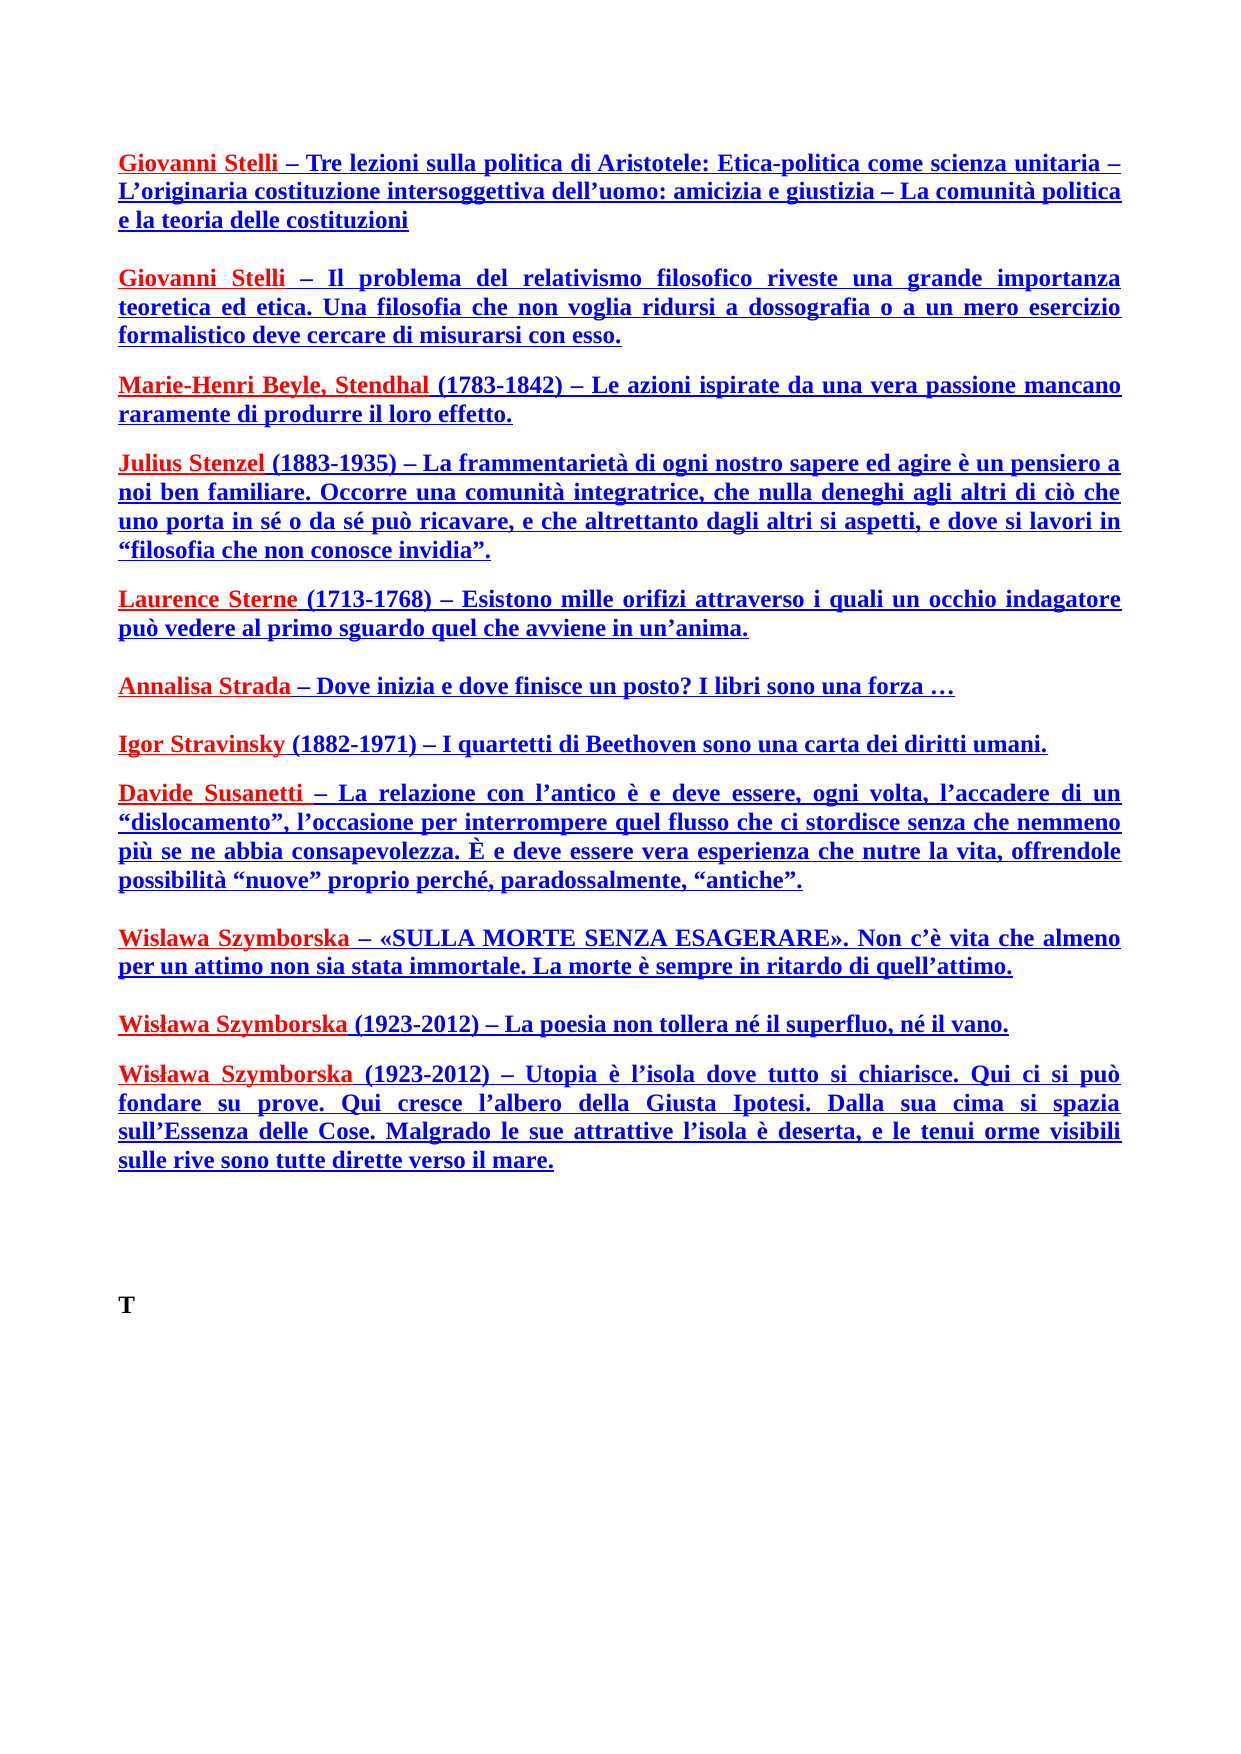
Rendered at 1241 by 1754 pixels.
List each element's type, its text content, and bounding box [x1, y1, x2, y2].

subtitle Giovanni Stelli – Il problema del relativismo filosofico riveste una grande importanza teoretica ed etica. Una filosofia che non voglia ridursi a dossografia o a un mero esercizio formalistico deve cercare di misurarsi con esso. [118, 318, 1122, 349]
subtitle Wislawa Szymborska – «SULLA MORTE SENZA ESAGERARE». Non c’è vita che almeno per un attimo non sia stata immortale. La morte è sempre in ritardo di quell’attimo. [118, 923, 1122, 980]
text Wisława Szymborska (1923-2012) – Utopia è l’isola dove tutto si chiarisce. Qui ci si può fondare su prove. Qui cresce l’albero della Giusta Ipotesi. Dalla sua cima si spazia sull’Essenza delle Cose. Malgrado le sue attrattive l’isola è deserta, e le tenui orme visibili sulle rive sono tutte dirette verso il mare. [118, 1059, 1122, 1141]
text Wisława Szymborska (1923-2012) – Utopia è l’isola dove tutto si chiarisce. Qui ci si può fondare su prove. Qui cresce l’albero della Giusta Ipotesi. Dalla sua cima si spazia sull’Essenza delle Cose. Malgrado le sue attrattive l’isola è deserta, e le tenui orme visibili sulle rive sono tutte dirette verso il mare. [118, 1143, 1122, 1174]
subtitle T [118, 1290, 1122, 1318]
subtitle Julius Stenzel (1883-1935) – La frammentarietà di ogni nostro sapere ed agire è un pensiero a noi ben familiare. Occorre una comunità integratrice, che nulla deneghi agli altri di ciò che uno porta in sé o da sé può ricavare, e che altrettanto dagli altri si aspetti, e dove si lavori in “filosofia che non conosce invidia”. [118, 532, 1122, 563]
subtitle Marie-Henri Beyle, Stendhal (1783-1842) – Le azioni ispirate da una vera passione mancano raramente di produrre il loro effetto. [118, 370, 1122, 395]
subtitle Igor Stravinsky (1882-1971) – I quartetti di Beethoven sono una carta dei diritti umani. [118, 729, 1122, 758]
subtitle Giovanni Stelli – Tre lezioni sulla politica di Aristotele: Etica-politica come scienza unitaria – L’originaria costituzione intersoggettiva dell’uomo: amicizia e giustizia – La comunità politica e la teoria delle costituzioni [118, 203, 1122, 234]
subtitle Giovanni Stelli – Il problema del relativismo filosofico riveste una grande importanza teoretica ed etica. Una filosofia che non voglia ridursi a dossografia o a un mero esercizio formalistico deve cercare di misurarsi con esso. [118, 263, 1122, 317]
subtitle Davide Susanetti – La relazione con l’antico è e deve essere, ogni volta, l’accadere di un “dislocamento”, l’occasione per interrompere quel flusso che ci stordisce senza che nemmeno più se ne abbia consapevolezza. È e deve essere vera esperienza che nutre la vita, offrendole possibilità “nuove” proprio perché, paradossalmente, “antiche”. [118, 834, 1122, 861]
subtitle Laurence Sterne (1713-1768) – Esistono mille orifizi attraverso i quali un occhio indagatore può vedere al primo sguardo quel che avviene in un’anima. [118, 584, 1122, 609]
subtitle Wisława Szymborska (1923-2012) – La poesia non tollera né il superfluo, né il vano. [118, 1009, 1122, 1038]
subtitle Laurence Sterne (1713-1768) – Esistono mille orifizi attraverso i quali un occhio indagatore può vedere al primo sguardo quel che avviene in un’anima. [118, 611, 1122, 642]
subtitle Annalisa Strada – Dove inizia e dove finisce un posto? I libri sono una forza … [118, 671, 1122, 700]
subtitle Julius Stenzel (1883-1935) – La frammentarietà di ogni nostro sapere ed agire è un pensiero a noi ben familiare. Occorre una comunità integratrice, che nulla deneghi agli altri di ciò che uno porta in sé o da sé può ricavare, e che altrettanto dagli altri si aspetti, e dove si lavori in “filosofia che non conosce invidia”. [118, 448, 1122, 531]
subtitle Marie-Henri Beyle, Stendhal (1783-1842) – Le azioni ispirate da una vera passione mancano raramente di produrre il loro effetto. [118, 397, 1122, 428]
subtitle Davide Susanetti – La relazione con l’antico è e deve essere, ogni volta, l’accadere di un “dislocamento”, l’occasione per interrompere quel flusso che ci stordisce senza che nemmeno più se ne abbia consapevolezza. È e deve essere vera esperienza che nutre la vita, offrendole possibilità “nuove” proprio perché, paradossalmente, “antiche”. [118, 778, 1122, 803]
subtitle Davide Susanetti – La relazione con l’antico è e deve essere, ogni volta, l’accadere di un “dislocamento”, l’occasione per interrompere quel flusso che ci stordisce senza che nemmeno più se ne abbia consapevolezza. È e deve essere vera esperienza che nutre la vita, offrendole possibilità “nuove” proprio perché, paradossalmente, “antiche”. [118, 805, 1122, 832]
subtitle Giovanni Stelli – Tre lezioni sulla politica di Aristotele: Etica-politica come scienza unitaria – L’originaria costituzione intersoggettiva dell’uomo: amicizia e giustizia – La comunità politica e la teoria delle costituzioni [118, 148, 1122, 201]
subtitle Davide Susanetti – La relazione con l’antico è e deve essere, ogni volta, l’accadere di un “dislocamento”, l’occasione per interrompere quel flusso che ci stordisce senza che nemmeno più se ne abbia consapevolezza. È e deve essere vera esperienza che nutre la vita, offrendole possibilità “nuove” proprio perché, paradossalmente, “antiche”. [118, 862, 1122, 893]
